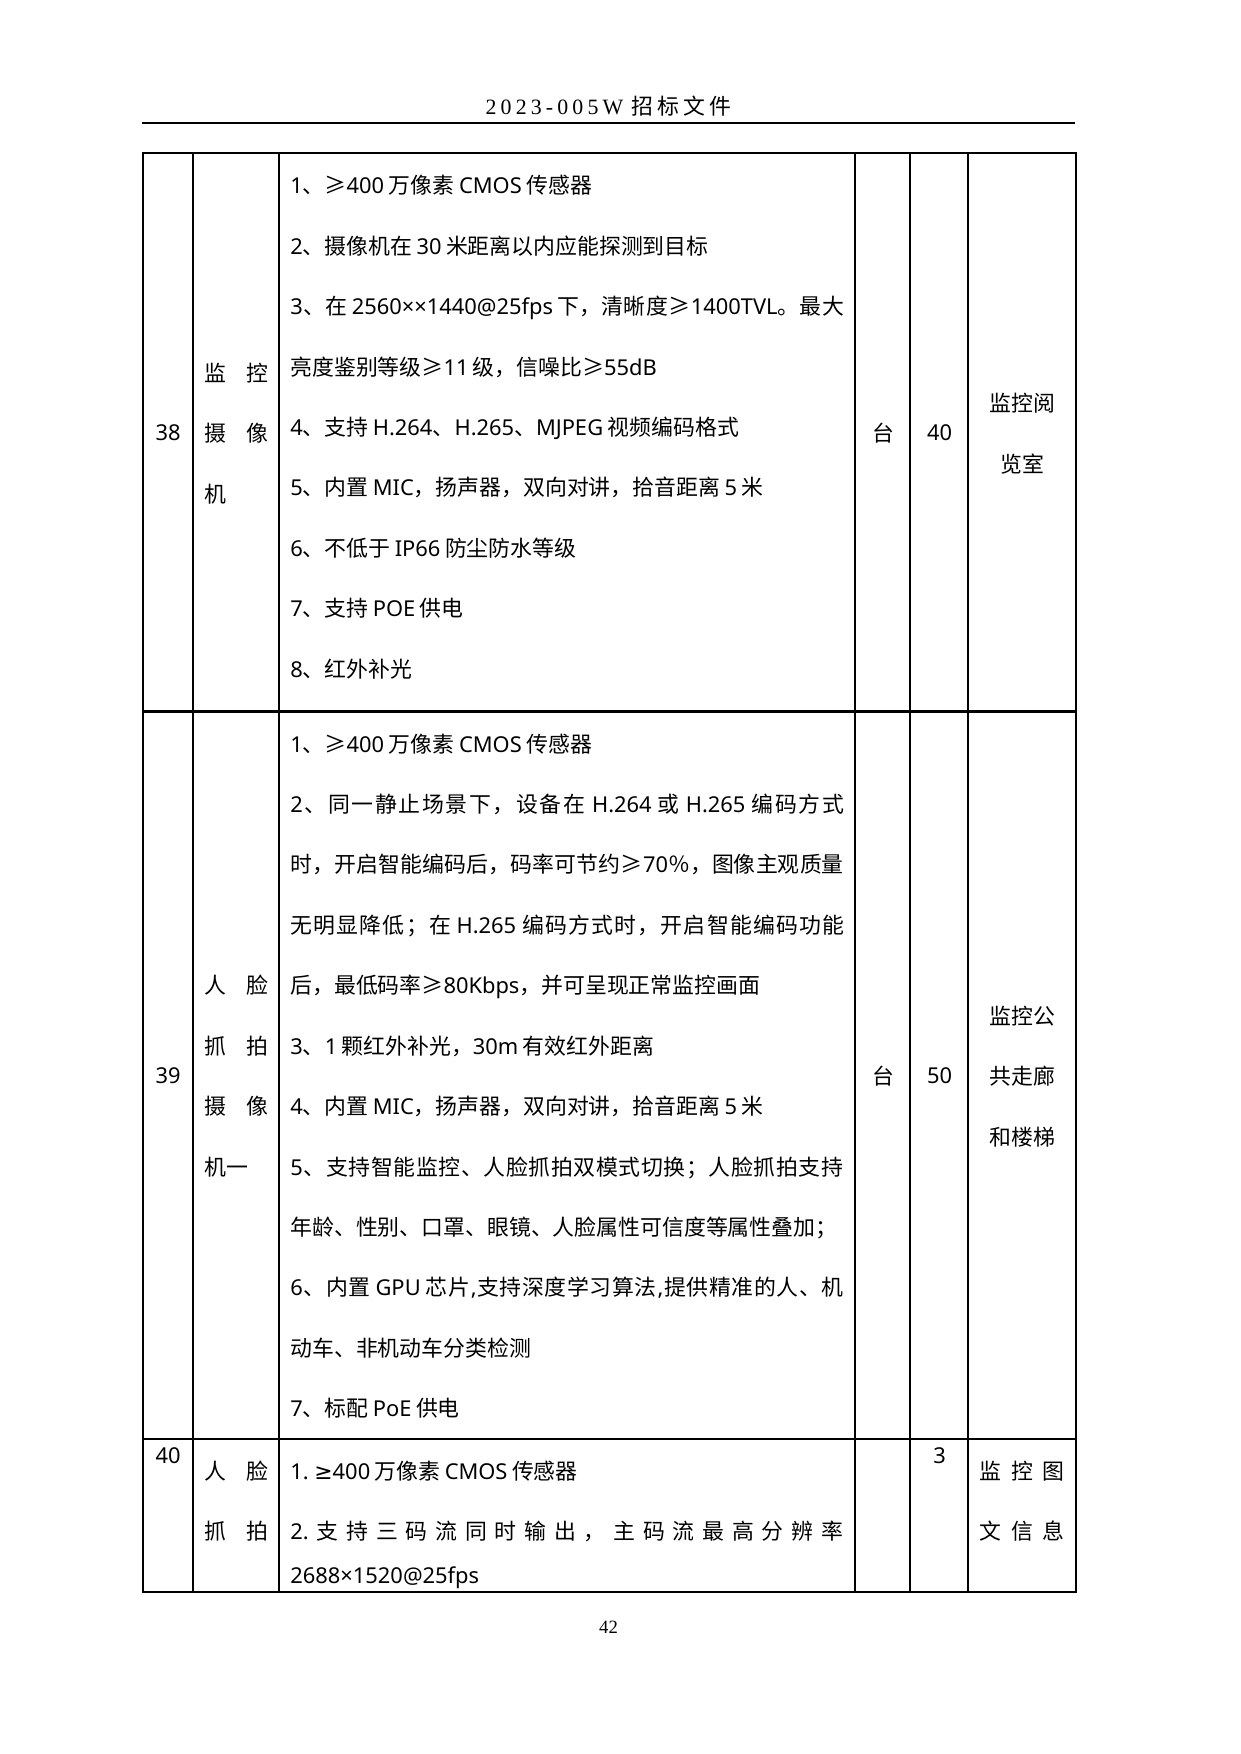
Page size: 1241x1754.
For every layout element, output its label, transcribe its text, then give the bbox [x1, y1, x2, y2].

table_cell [280, 1440, 854, 1591]
table_cell 39 [144, 713, 192, 1437]
table_cell 40 [144, 1440, 192, 1591]
table_cell 50 [911, 713, 967, 1437]
table_cell 监控公共走廊和楼梯 [969, 713, 1075, 1437]
table_cell 40 [911, 154, 967, 710]
table_cell 1、≥400万像素 CMOS传感器 2、摄像机在30米距离以内应能探测到目标 3、在2560××1440@25fps下，清晰度≥1400TVL。最大亮度鉴别等级≥11级，信噪比≥55dB 4、支持H.264、H.265、MJPEG视频编码格式 5、内置MIC，扬声器，双向对讲，拾音距离5米 6、不低于IP66防尘防水等级 7、支持POE供电 8、红外补光 [280, 154, 854, 710]
table_cell 监控摄像机 [194, 154, 278, 710]
table_cell [856, 1440, 909, 1591]
table_cell 人脸抓拍摄像机一 [194, 713, 278, 1437]
table_cell 台 [856, 154, 909, 710]
table_cell 3 [911, 1440, 967, 1591]
table_cell 监控图文信息中心一楼三个大门 [969, 1440, 1075, 1591]
table_cell 人脸抓拍摄像机二 [194, 1440, 278, 1591]
table_cell 监控阅览室 [969, 154, 1075, 710]
table_cell 1、≥400万像素 CMOS传感器 2、同一静止场景下，设备在H.264或H.265编码方式时，开启智能编码后，码率可节约≥70％，图像主观质量无明显降低；在H.265编码方式时，开启智能编码功能后，最低码率≥80Kbps，并可呈现正常监控画面 3、1颗红外补光，30m有效红外距离 4、内置MIC，扬声器，双向对讲，拾音距离5米 5、支持智能监控、人脸抓拍双模式切换；人脸抓拍支持年龄、性别、口罩、眼镜、人脸属性可信度等属性叠加； 6、内置GPU芯片,支持深度学习算法,提供精准的人、机动车、非机动车分类检测 7、标配PoE供电 [280, 713, 854, 1437]
table_cell 台 [856, 713, 909, 1437]
table_cell 38 [144, 154, 192, 710]
